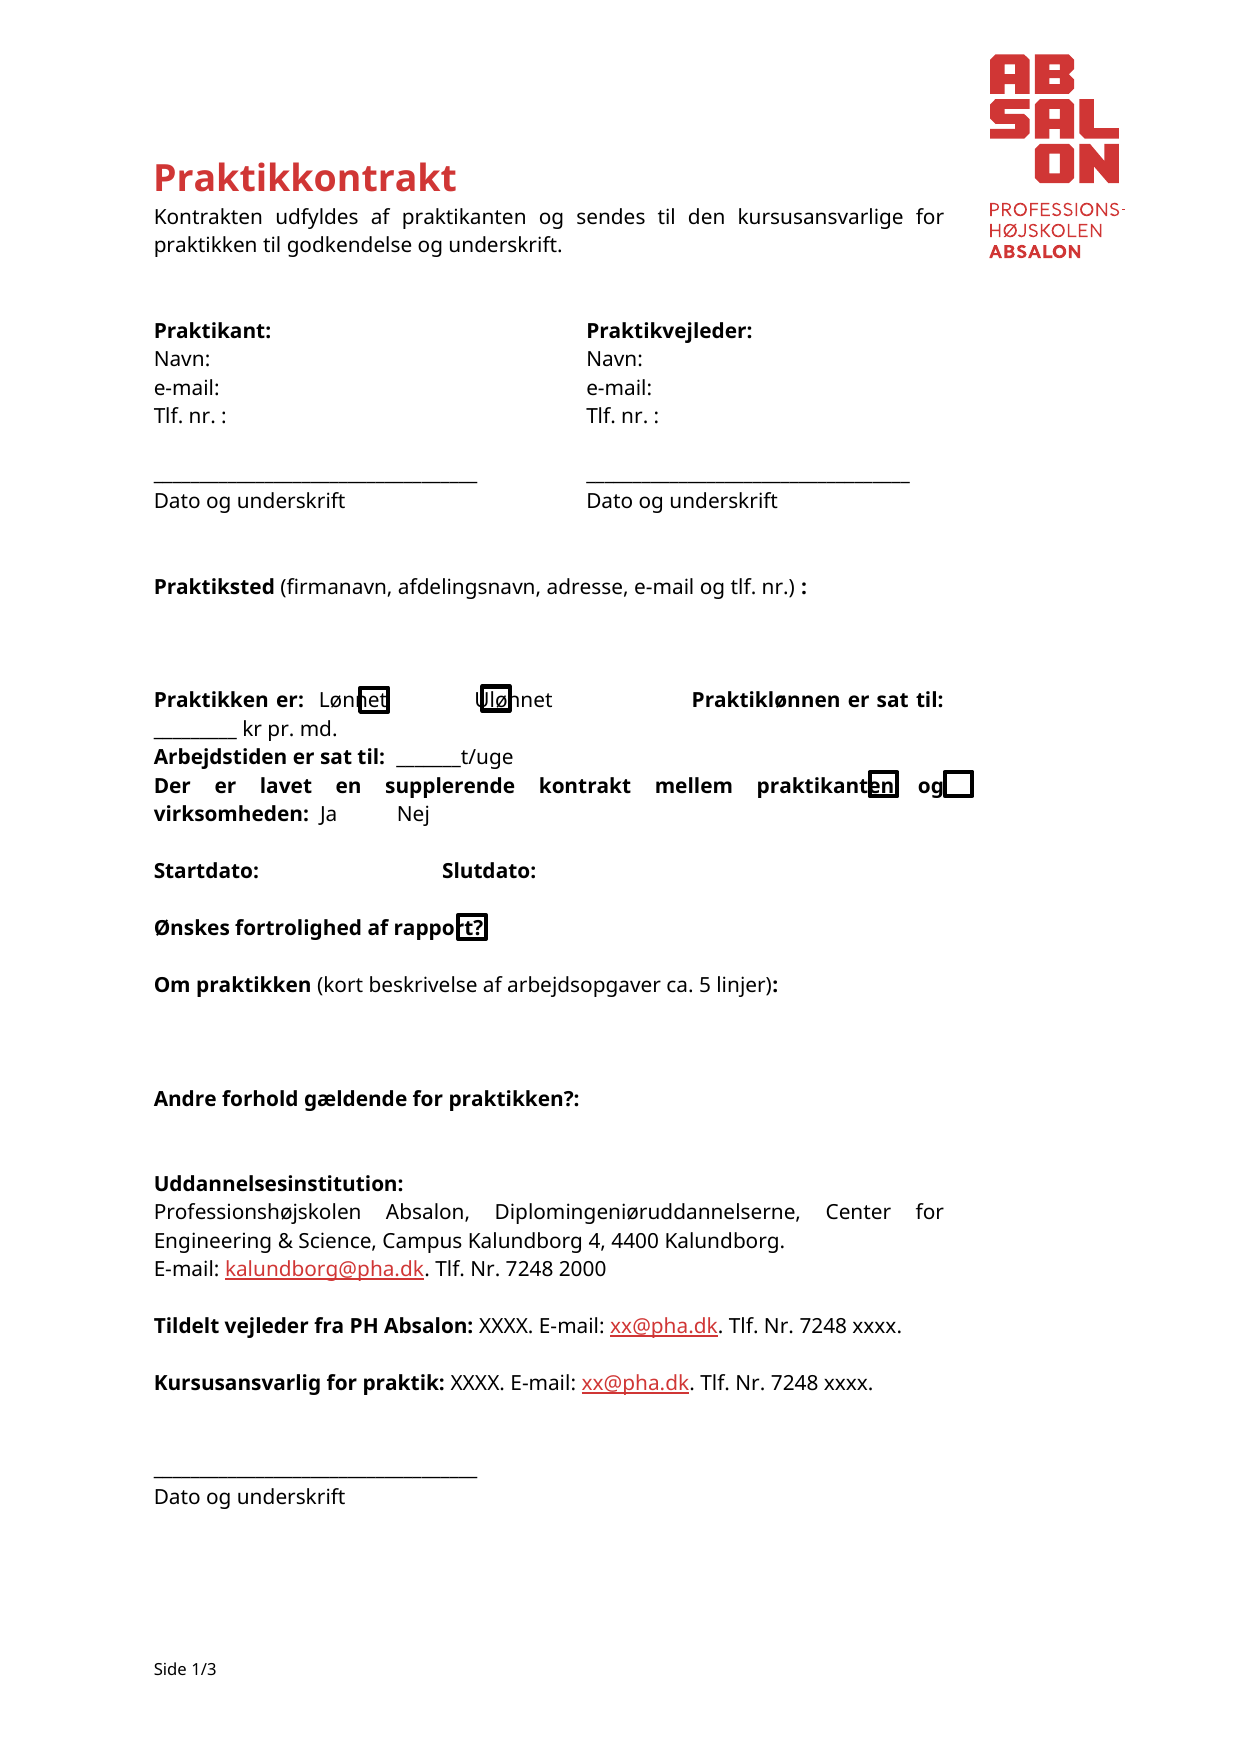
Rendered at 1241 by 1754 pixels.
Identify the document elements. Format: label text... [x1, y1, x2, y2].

text Dato og underskrift [153, 487, 512, 515]
text Navn: [586, 344, 945, 373]
text Der er lavet en supplerende kontrakt mellem praktikanten og virksomheden: Ja Nej [153, 771, 945, 828]
text ___________________________________ [586, 458, 945, 487]
text Startdato: [153, 856, 368, 885]
text Dato og underskrift [153, 1482, 945, 1510]
text ___________________________________ [153, 458, 512, 487]
text Professionshøjskolen Absalon, Diplomingeniøruddannelserne, Center for Engineering & Science, Campus Kalundborg 4, 4400 Kalundborg. [153, 1197, 945, 1254]
text Kontrakten udfyldes af praktikanten og sendes til den kursusansvarlige for praktikken til godkendelse og underskrift. [153, 192, 945, 259]
text e-mail: [586, 373, 945, 401]
text Slutdato: [442, 856, 656, 885]
text Uddannelsesinstitution: [153, 1169, 945, 1197]
text Praktikken er: Lønnet Ulønnet Praktiklønnen er sat til: _________ kr pr. md. [153, 686, 945, 742]
title Praktikkontrakt [153, 151, 862, 202]
text Praktiksted (firmanavn, afdelingsnavn, adresse, e-mail og tlf. nr.) : [153, 572, 945, 600]
text Praktikvejleder: [586, 316, 945, 344]
text Om praktikken (kort beskrivelse af arbejdsopgaver ca. 5 linjer): [153, 970, 945, 998]
text E-mail: kalundborg@pha.dk. Tlf. Nr. 7248 2000 [153, 1254, 945, 1283]
text e-mail: [153, 373, 512, 401]
text Tlf. nr. : [586, 401, 945, 430]
text Navn: [153, 344, 512, 373]
text Praktikant: [153, 316, 512, 344]
text Tildelt vejleder fra PH Absalon: XXXX. E-mail: xx@pha.dk. Tlf. Nr. 7248 xxxx. [153, 1311, 945, 1340]
text Dato og underskrift [586, 487, 945, 515]
text Arbejdstiden er sat til: _______t/uge [153, 742, 945, 771]
text Kursusansvarlig for praktik: XXXX. E-mail: xx@pha.dk. Tlf. Nr. 7248 xxxx. [153, 1368, 945, 1397]
text Andre forhold gældende for praktikken?: [153, 1084, 945, 1112]
text ___________________________________ [153, 1453, 945, 1482]
text Tlf. nr. : [153, 401, 512, 430]
text Ønskes fortrolighed af rapport? [153, 913, 945, 942]
